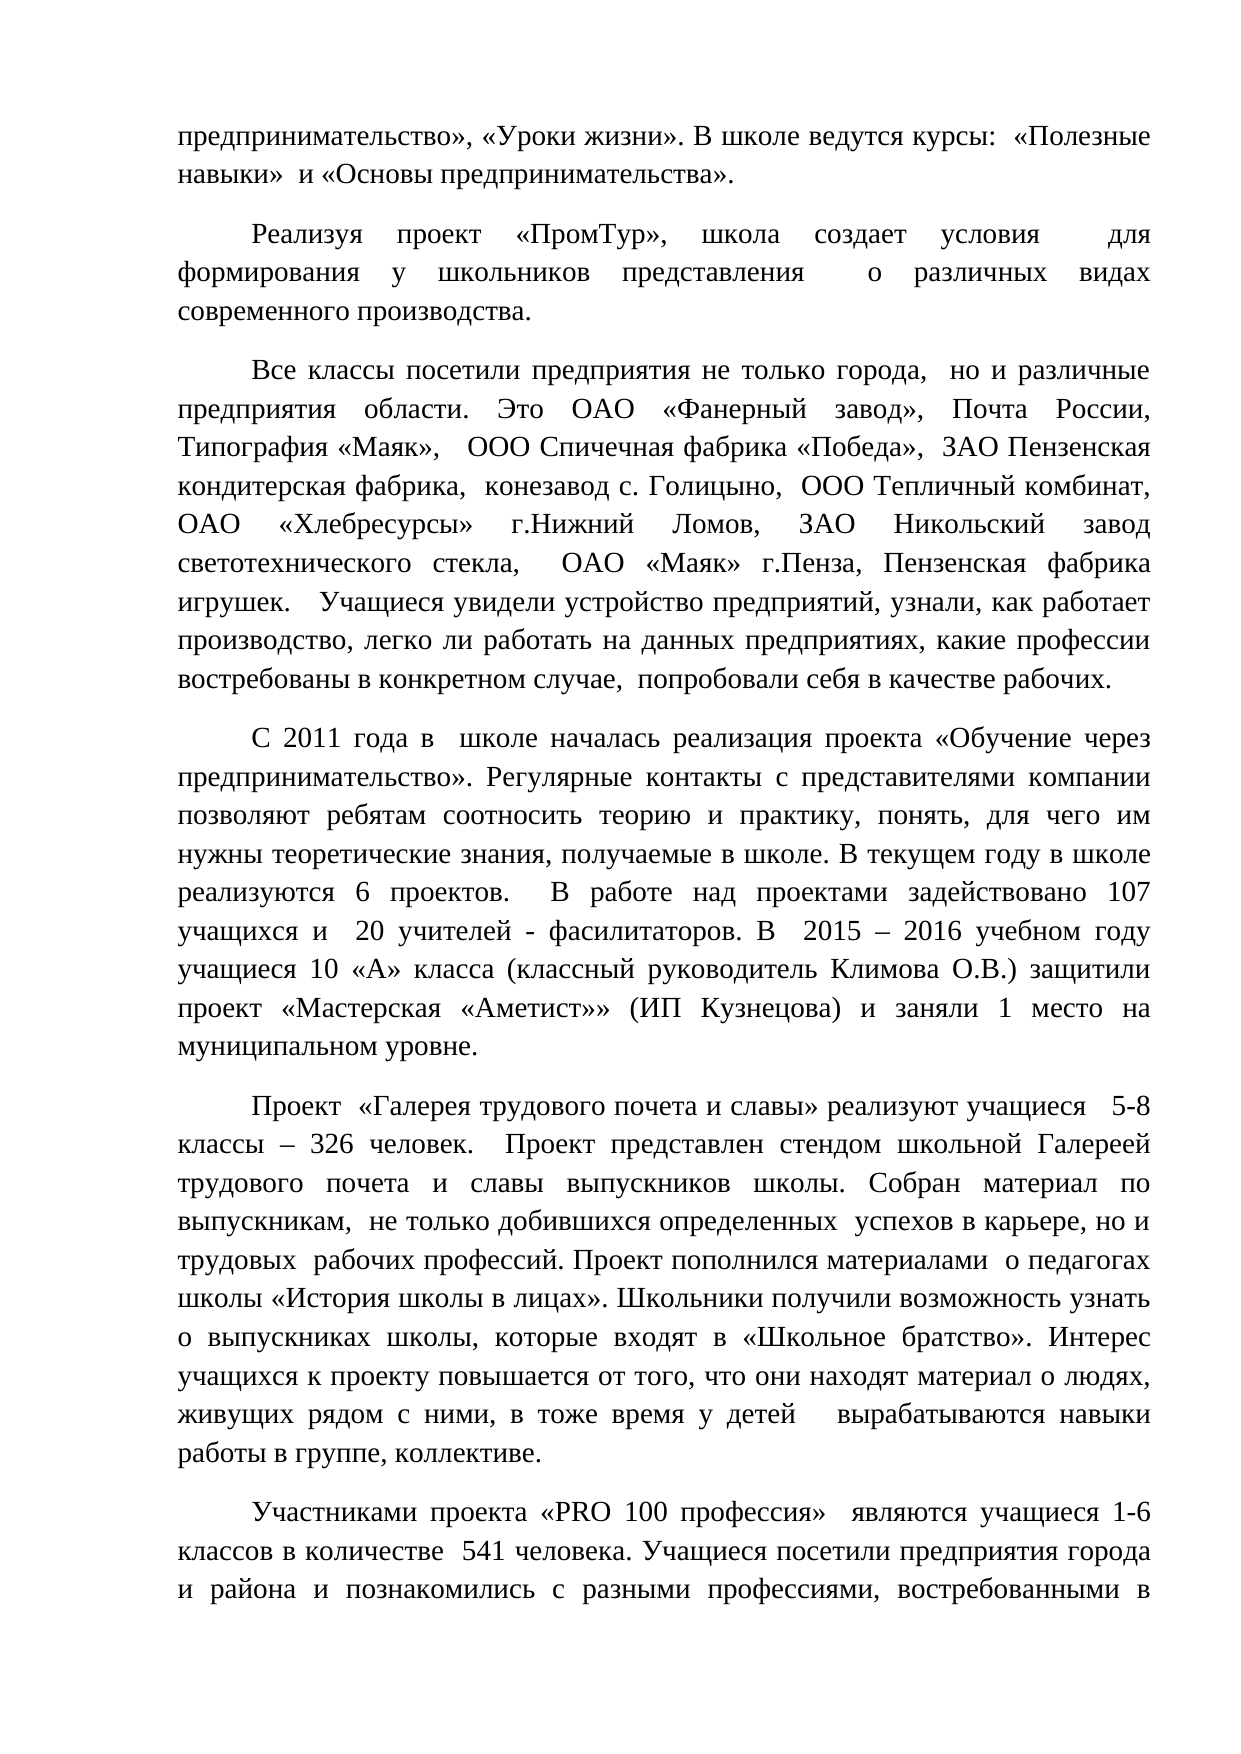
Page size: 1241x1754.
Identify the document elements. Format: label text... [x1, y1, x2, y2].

text Реализуя проект «ПромТур», школа создает условия для формирования у школьников представления о различных видах современного производства. [177, 216, 1152, 327]
text Все классы посетили предприятия не только города, но и различные предприятия области. Это ОАО «Фанерный завод», Почта России, Типография «Маяк», ООО Спичечная фабрика «Победа», ЗАО Пензенская кондитерская фабрика, конезавод с. Голицыно, ООО Тепличный комбинат, ОАО «Хлебресурсы» г.Нижний Ломов, ЗАО Никольский завод светотехнического стекла, ОАО «Маяк» г.Пенза, Пензенская фабрика игрушек. Учащиеся увидели устройство предприятий, узнали, как работает производство, легко ли работать на данных предприятиях, какие профессии востребованы в конкретном случае, попробовали себя в качестве рабочих. [177, 352, 1152, 694]
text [177, 1494, 1152, 1605]
text Проект «Галерея трудового почета и славы» реализуют учащиеся 5-8 классы – 326 человек. Проект представлен стендом школьной Галереей трудового почета и славы выпускников школы. Собран материал по выпускникам, не только добившихся определенных успехов в карьере, но и трудовых рабочих профессий. Проект пополнился материалами о педагогах школы «История школы в лицах». Школьники получили возможность узнать о выпускниках школы, которые входят в «Школьное братство». Интерес учащихся к проекту повышается от того, что они находят материал о людях, живущих рядом с ними, в тоже время у детей вырабатываются навыки работы в группе, коллективе. [177, 1088, 1152, 1468]
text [177, 118, 1152, 190]
text С 2011 года в школе началась реализация проекта «Обучение через предпринимательство». Регулярные контакты с представителями компании позволяют ребятам соотносить теорию и практику, понять, для чего им нужны теоретические знания, получаемые в школе. В текущем году в школе реализуются 6 проектов. В работе над проектами задействовано 107 учащихся и 20 учителей - фасилитаторов. В 2015 – 2016 учебном году учащиеся 10 «А» класса (классный руководитель Климова О.В.) защитили проект «Мастерская «Аметист»» (ИП Кузнецова) и заняли 1 место на муниципальном уровне. [177, 720, 1152, 1062]
